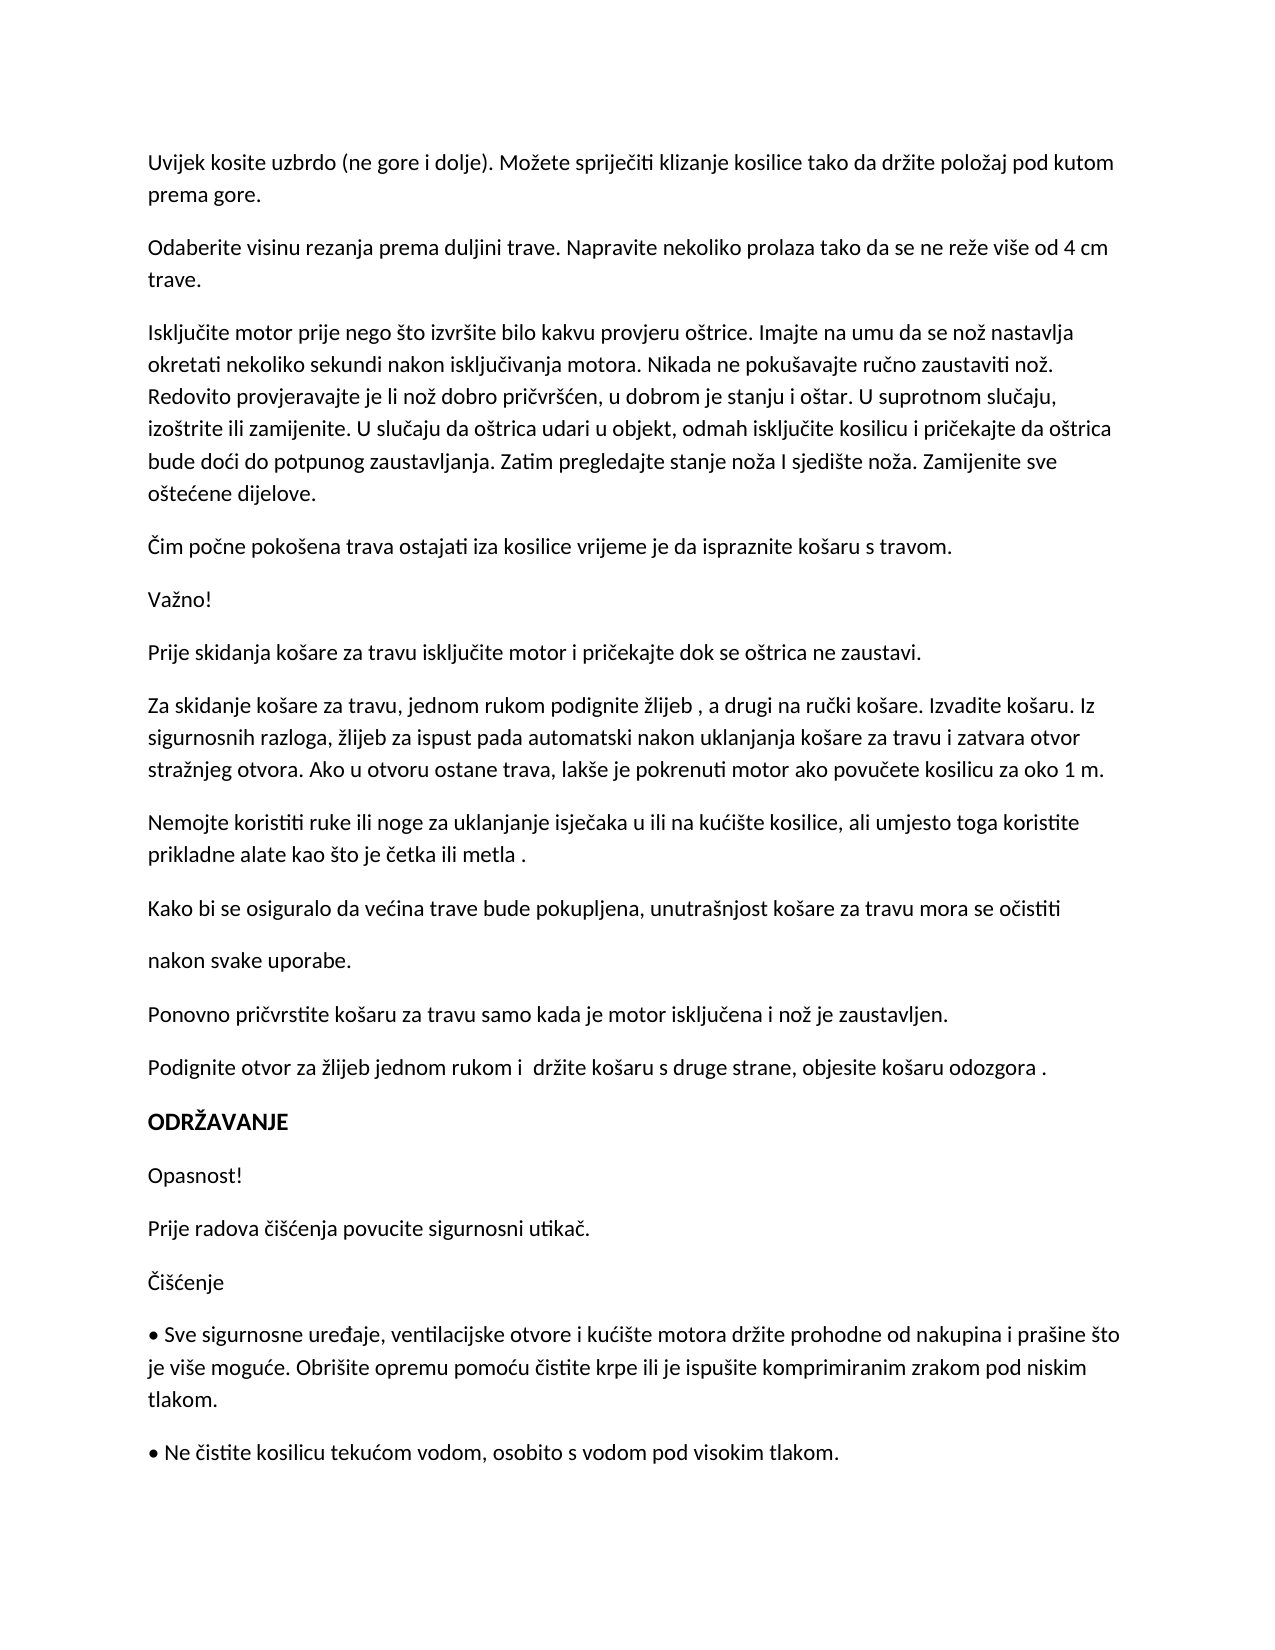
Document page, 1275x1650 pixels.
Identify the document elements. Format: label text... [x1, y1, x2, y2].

text nakon svake uporabe. [148, 947, 1127, 975]
text Prije radova čišćenja povucite sigurnosni utikač. [148, 1214, 1127, 1243]
text Prije skidanja košare za travu isključite motor i pričekajte dok se oštrica ne zaustavi. [148, 638, 1127, 666]
text ODRŽAVANJE [148, 1106, 1127, 1136]
text • Sve sigurnosne uređaje, ventilacijske otvore i kućište motora držite prohodne od nakupina i prašine što je više moguće. Obrišite opremu pomoću čistite krpe ili je ispušite komprimiranim zrakom pod niskim tlakom. [148, 1321, 1127, 1413]
text Čišćenje [148, 1268, 1127, 1296]
text Opasnost! [148, 1162, 1127, 1189]
text • Ne čistite kosilicu tekućom vodom, osobito s vodom pod visokim tlakom. [148, 1438, 1127, 1466]
text Kako bi se osiguralo da većina trave bude pokupljena, unutrašnjost košare za travu mora se očistiti [148, 894, 1127, 922]
text Podignite otvor za žlijeb jednom rukom i držite košaru s druge strane, objesite košaru odozgora . [148, 1053, 1127, 1081]
text Čim počne pokošena trava ostajati iza kosilice vrijeme je da ispraznite košaru s travom. [148, 532, 1127, 560]
text Uvijek kosite uzbrdo (ne gore i dolje). Možete spriječiti klizanje kosilice tako da držite položaj pod kutom prema gore. [148, 148, 1127, 208]
text Ponovno pričvrstite košaru za travu samo kada je motor isključena i nož je zaustavljen. [148, 1000, 1127, 1028]
text Za skidanje košare za travu, jednom rukom podignite žlijeb , a drugi na ručki košare. Izvadite košaru. Iz sigurnosnih razloga, žlijeb za ispust pada automatski nakon uklanjanja košare za travu i zatvara otvor stražnjeg otvora. Ako u otvoru ostane trava, lakše je pokrenuti motor ako povučete kosilicu za oko 1 m. [148, 691, 1127, 783]
text Odaberite visinu rezanja prema duljini trave. Napravite nekoliko prolaza tako da se ne reže više od 4 cm trave. [148, 233, 1127, 293]
text Nemojte koristiti ruke ili noge za uklanjanje isječaka u ili na kućište kosilice, ali umjesto toga koristite prikladne alate kao što je četka ili metla . [148, 808, 1127, 869]
text Isključite motor prije nego što izvršite bilo kakvu provjeru oštrice. Imajte na umu da se nož nastavlja okretati nekoliko sekundi nakon isključivanja motora. Nikada ne pokušavajte ručno zaustaviti nož. Redovito provjeravajte je li nož dobro pričvršćen, u dobrom je stanju i oštar. U suprotnom slučaju, izoštrite ili zamijenite. U slučaju da oštrica udari u objekt, odmah isključite kosilicu i pričekajte da oštrica bude doći do potpunog zaustavljanja. Zatim pregledajte stanje noža I sjedište noža. Zamijenite sve oštećene dijelove. [148, 318, 1127, 507]
text Važno! [148, 585, 1127, 613]
